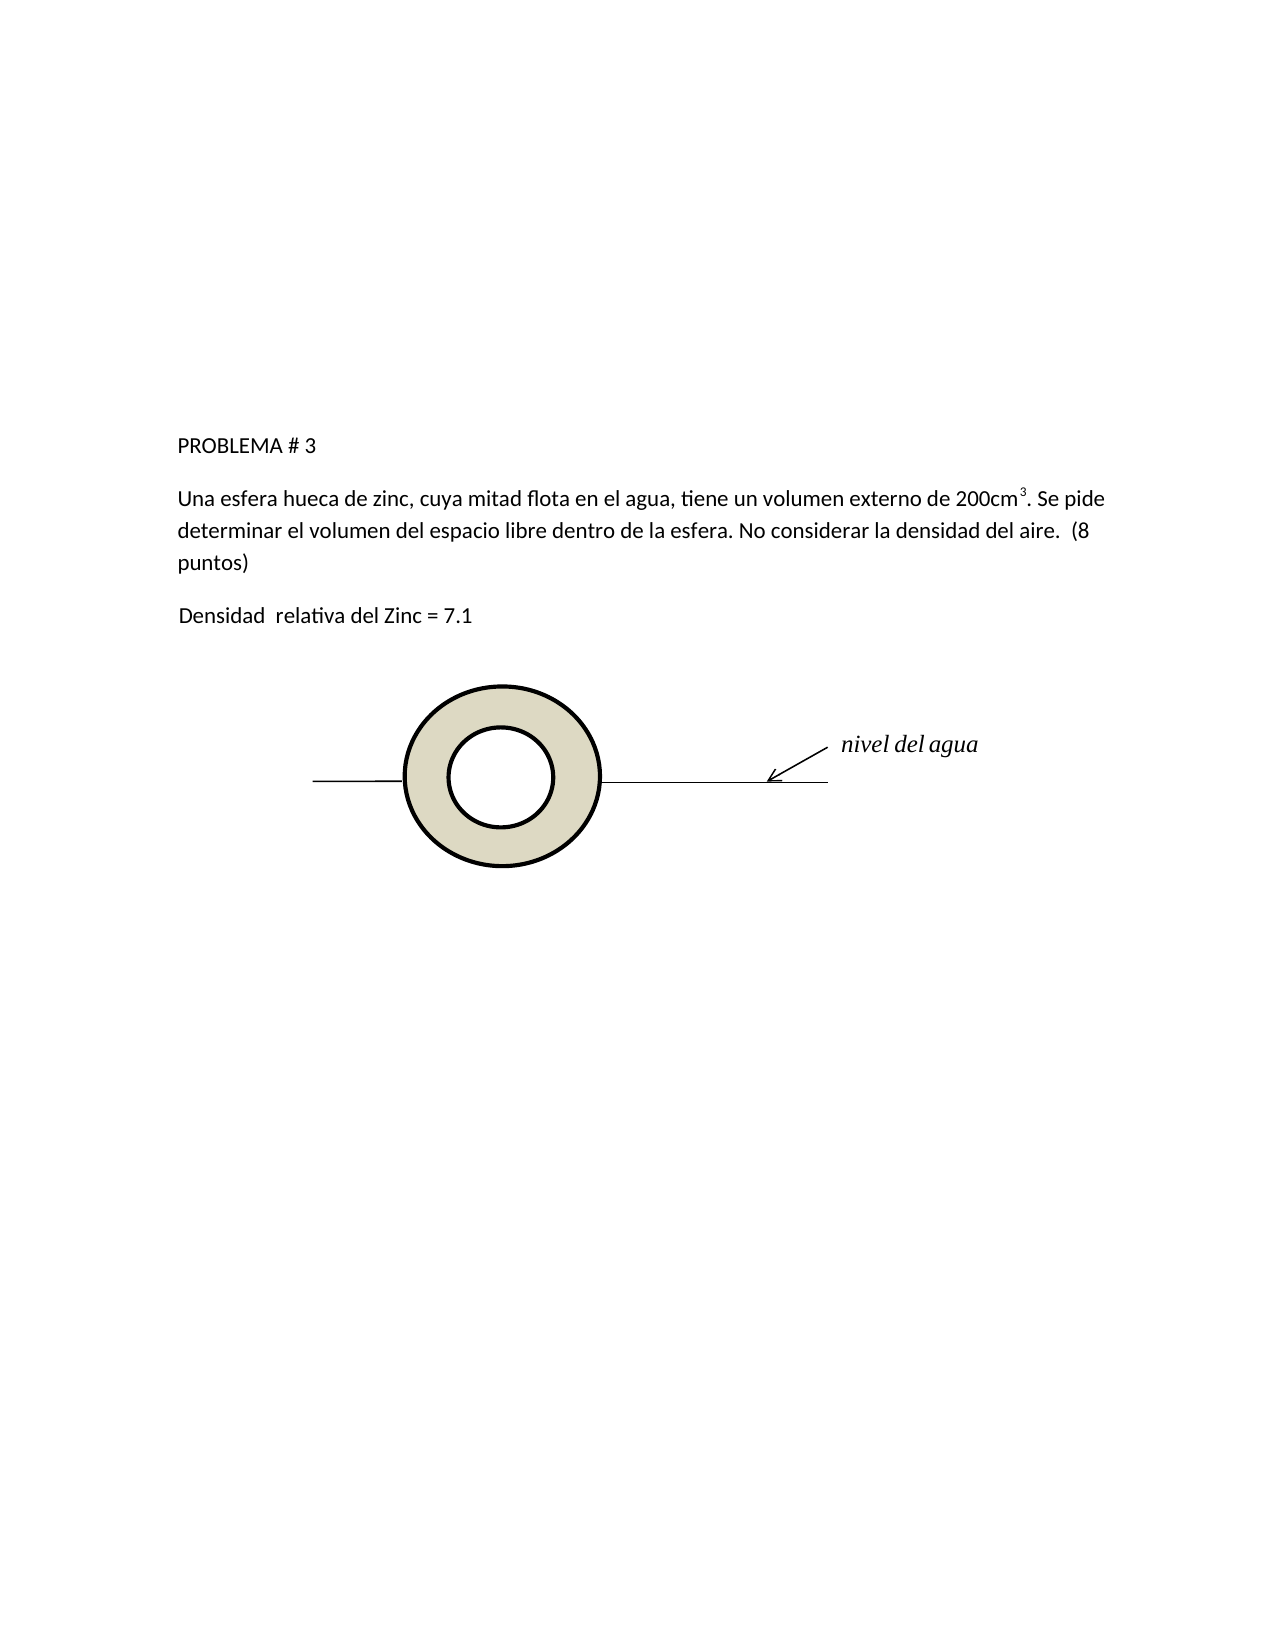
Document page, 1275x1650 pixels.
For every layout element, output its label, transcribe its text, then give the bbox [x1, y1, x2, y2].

text PROBLEMA # 3 [103, 431, 1152, 459]
text Una esfera hueca de zinc, cuya mitad flota en el agua, tiene un volumen externo de 200cm3. Se pide determinar el volumen del espacio libre dentro de la esfera. No considerar la densidad del aire. (8 puntos) [177, 484, 1152, 576]
list Densidad relativa del Zinc = 7.1 [178, 601, 1152, 629]
